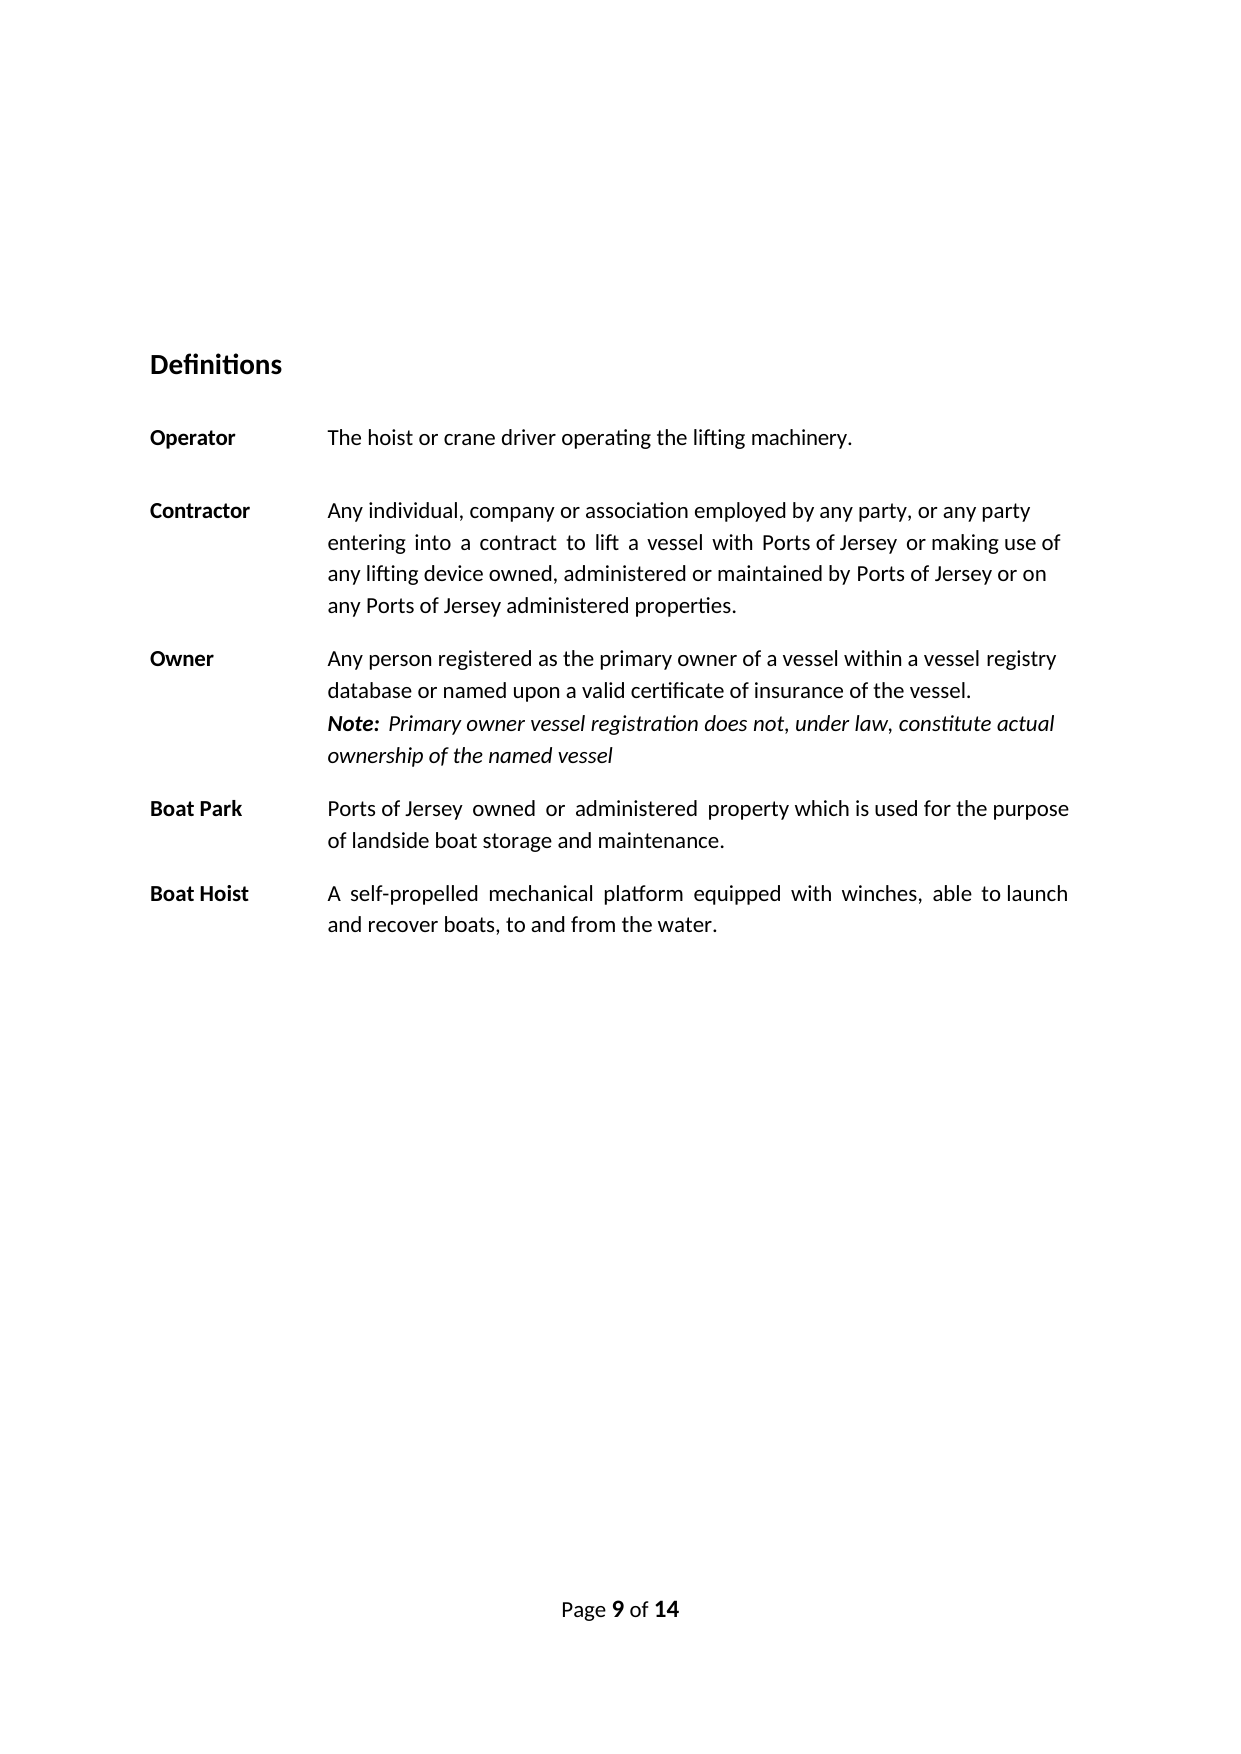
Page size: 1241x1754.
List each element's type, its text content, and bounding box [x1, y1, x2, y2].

text Note: Primary owner vessel registration does not, under law, constitute actual ownership of the named vessel [150, 709, 1080, 769]
subtitle Definitions [150, 346, 1090, 382]
text Contractor Any individual, company or association employed by any party, or any party entering into a contract to lift a vessel with Ports of Jersey or making use of any lifting device owned, administered or maintained by Ports of Jersey or on any Ports of Jersey administered properties. [150, 496, 1080, 619]
text Operator The hoist or crane driver operating the lifting machinery. [150, 423, 1080, 451]
text Boat Park Ports of Jersey owned or administered property which is used for the purpose of landside boat storage and maintenance. [150, 794, 1080, 854]
text Boat Hoist A self-propelled mechanical platform equipped with winches, able to launch and recover boats, to and from the water. [150, 879, 1080, 938]
text Owner Any person registered as the primary owner of a vessel within a vessel registry database or named upon a valid certificate of insurance of the vessel. [150, 644, 1080, 704]
